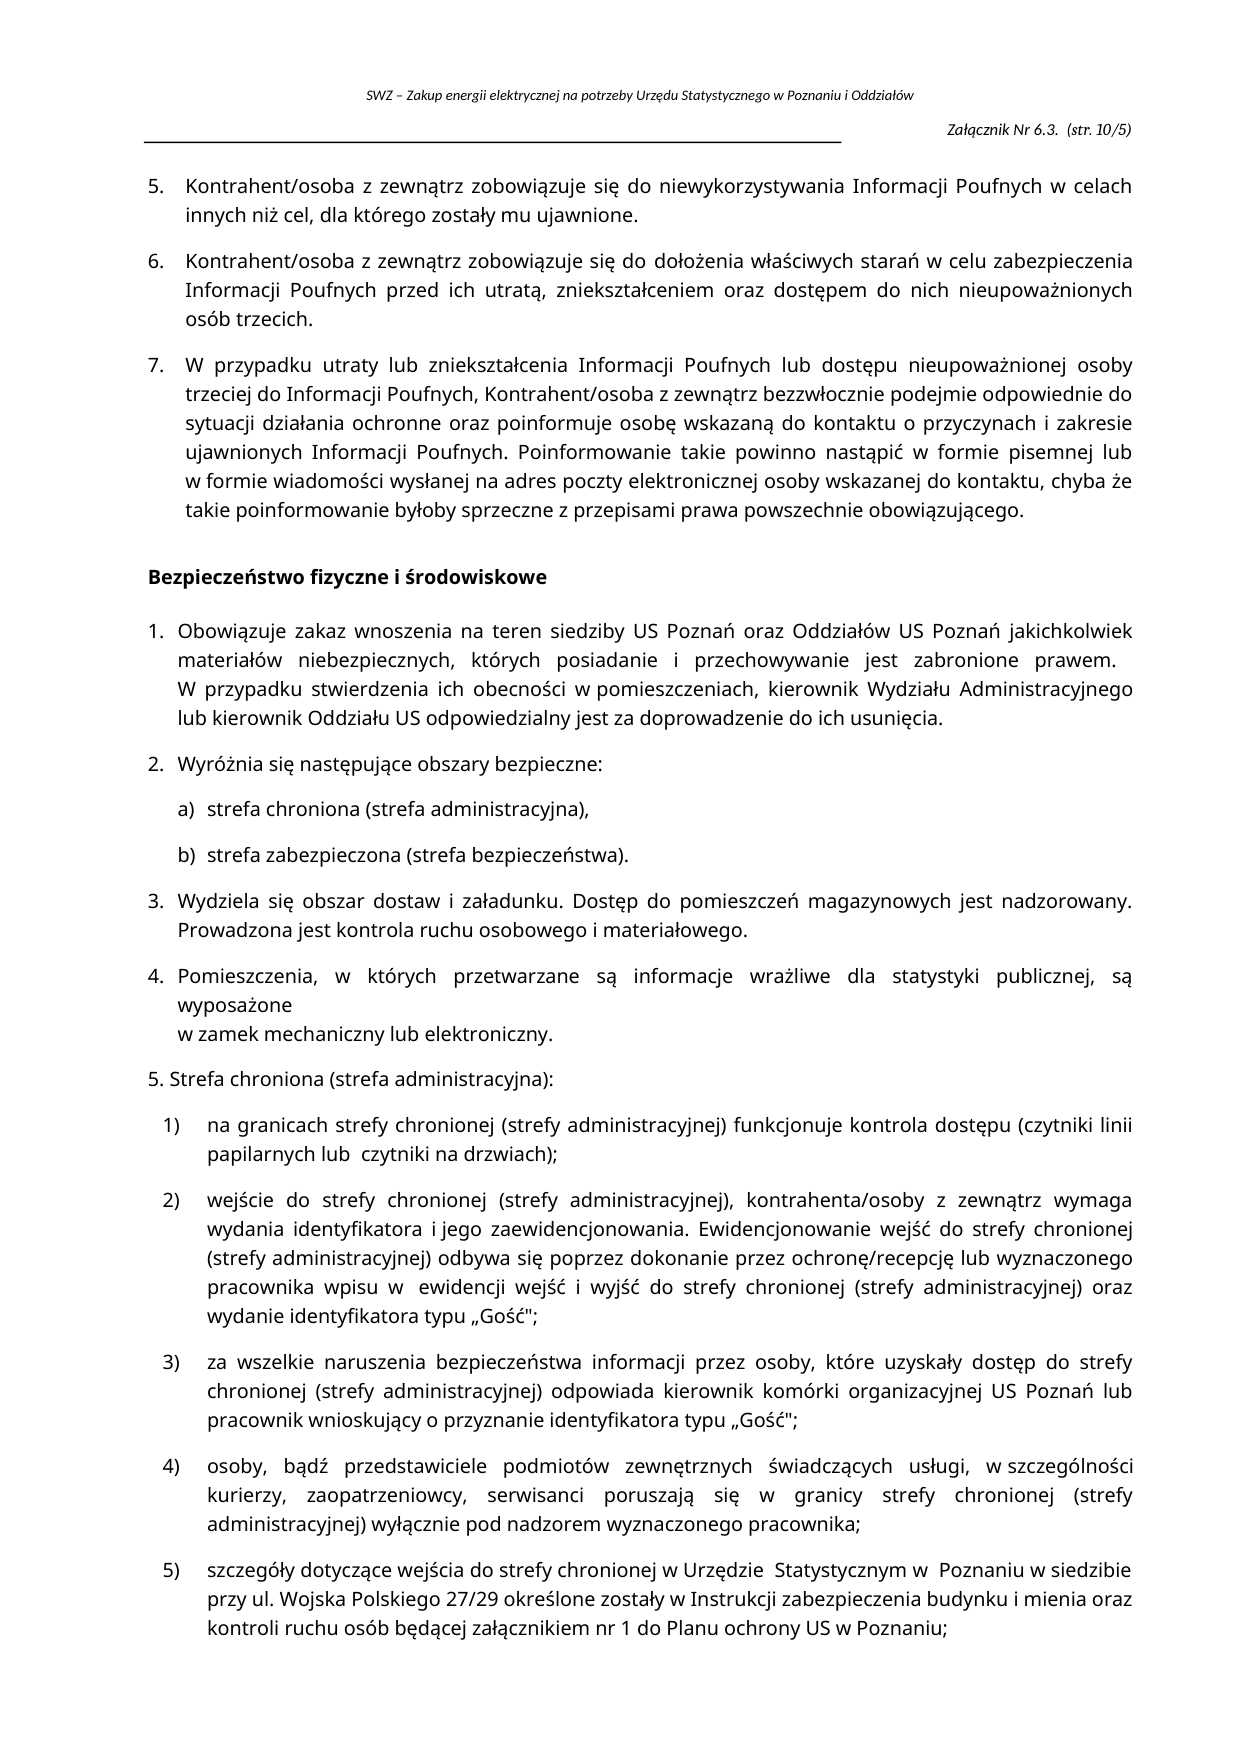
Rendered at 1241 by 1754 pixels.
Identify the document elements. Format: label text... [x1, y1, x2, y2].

text 5. Strefa chroniona (strefa administracyjna): [148, 1066, 1134, 1093]
list W przypadku utraty lub zniekształcenia Informacji Poufnych lub dostępu nieupoważnionej osoby trzeciej do Informacji Poufnych, Kontrahent/osoba z zewnątrz bezzwłocznie podejmie odpowiednie do sytuacji działania ochronne oraz poinformuje osobę wskazaną do kontaktu o przyczynach i zakresie ujawnionych Informacji Poufnych. Poinformowanie takie powinno nastąpić w formie pisemnej lub w formie wiadomości wysłanej na adres poczty elektronicznej osoby wskazanej do kontaktu, chyba że takie poinformowanie byłoby sprzeczne z przepisami prawa powszechnie obowiązującego. [148, 351, 1134, 523]
list na granicach strefy chronionej (strefy administracyjnej) funkcjonuje kontrola dostępu (czytniki linii papilarnych lub czytniki na drzwiach); [162, 1111, 1134, 1167]
list Kontrahent/osoba z zewnątrz zobowiązuje się do niewykorzystywania Informacji Poufnych w celach innych niż cel, dla którego zostały mu ujawnione. [148, 172, 1134, 228]
list Kontrahent/osoba z zewnątrz zobowiązuje się do dołożenia właściwych starań w celu zabezpieczenia Informacji Poufnych przed ich utratą, zniekształceniem oraz dostępem do nich nieupoważnionych osób trzecich. [148, 247, 1134, 332]
list strefa chroniona (strefa administracyjna), [177, 796, 1134, 823]
list Wydziela się obszar dostaw i załadunku. Dostęp do pomieszczeń magazynowych jest nadzorowany. Prowadzona jest kontrola ruchu osobowego i materiałowego. [148, 887, 1134, 943]
list Wyróżnia się następujące obszary bezpieczne: [148, 750, 1134, 777]
list osoby, bądź przedstawiciele podmiotów zewnętrznych świadczących usługi, w szczególności kurierzy, zaopatrzeniowcy, serwisanci poruszają się w granicy strefy chronionej (strefy administracyjnej) wyłącznie pod nadzorem wyznaczonego pracownika; [162, 1452, 1134, 1537]
list wejście do strefy chronionej (strefy administracyjnej), kontrahenta/osoby z zewnątrz wymaga wydania identyfikatora i jego zaewidencjonowania. Ewidencjonowanie wejść do strefy chronionej (strefy administracyjnej) odbywa się poprzez dokonanie przez ochronę/recepcję lub wyznaczonego pracownika wpisu w ewidencji wejść i wyjść do strefy chronionej (strefy administracyjnej) oraz wydanie identyfikatora typu „Gość"; [162, 1186, 1134, 1329]
list szczegóły dotyczące wejścia do strefy chronionej w Urzędzie Statystycznym w Poznaniu w siedzibie przy ul. Wojska Polskiego 27/29 określone zostały w Instrukcji zabezpieczenia budynku i mienia oraz kontroli ruchu osób będącej załącznikiem nr 1 do Planu ochrony US w Poznaniu; [162, 1556, 1134, 1641]
list Pomieszczenia, w których przetwarzane są informacje wrażliwe dla statystyki publicznej, są wyposażone w zamek mechaniczny lub elektroniczny. [148, 962, 1134, 1047]
list Obowiązuje zakaz wnoszenia na teren siedziby US Poznań oraz Oddziałów US Poznań jakichkolwiek materiałów niebezpiecznych, których posiadanie i przechowywanie jest zabronione prawem. W przypadku stwierdzenia ich obecności w pomieszczeniach, kierownik Wydziału Administracyjnego lub kierownik Oddziału US odpowiedzialny jest za doprowadzenie do ich usunięcia. [148, 617, 1134, 731]
list za wszelkie naruszenia bezpieczeństwa informacji przez osoby, które uzyskały dostęp do strefy chronionej (strefy administracyjnej) odpowiada kierownik komórki organizacyjnej US Poznań lub pracownik wnioskujący o przyznanie identyfikatora typu „Gość"; [162, 1348, 1134, 1433]
list strefa zabezpieczona (strefa bezpieczeństwa). [177, 841, 1134, 868]
text Bezpieczeństwo fizyczne i środowiskowe [148, 563, 1134, 590]
